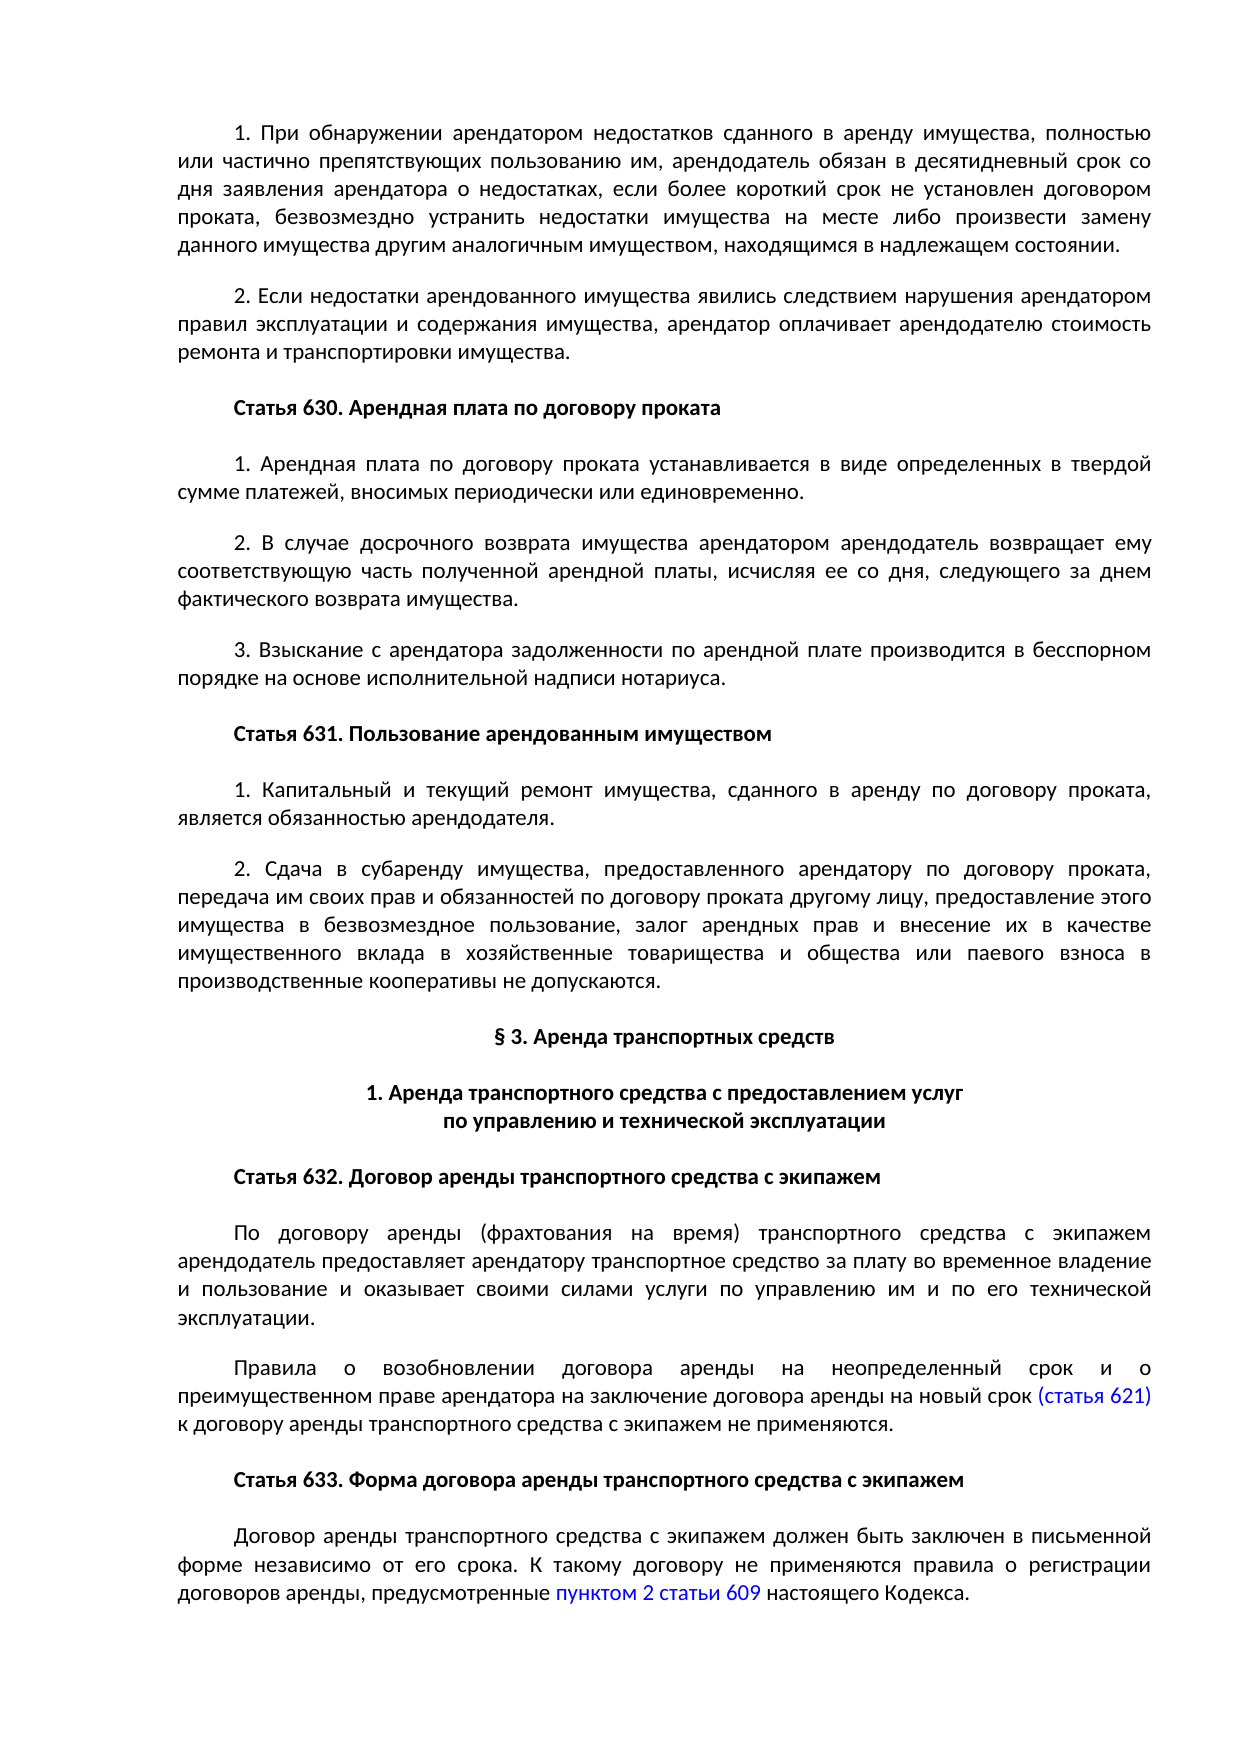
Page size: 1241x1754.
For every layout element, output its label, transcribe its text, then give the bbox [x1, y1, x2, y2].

text Правила о возобновлении договора аренды на неопределенный срок и о преимущественном праве арендатора на заключение договора аренды на новый срок (статья 621) к договору аренды транспортного средства с экипажем не применяются. [177, 1353, 1152, 1438]
title Статья 633. Форма договора аренды транспортного средства с экипажем [177, 1466, 1152, 1494]
title Статья 632. Договор аренды транспортного средства с экипажем [177, 1162, 1152, 1191]
title § 3. Аренда транспортных средств [177, 1022, 1152, 1050]
text Договор аренды транспортного средства с экипажем должен быть заключен в письменной форме независимо от его срока. К такому договору не применяются правила о регистрации договоров аренды, предусмотренные пунктом 2 статьи 609 настоящего Кодекса. [177, 1522, 1152, 1606]
text 1. При обнаружении арендатором недостатков сданного в аренду имущества, полностью или частично препятствующих пользованию им, арендодатель обязан в десятидневный срок со дня заявления арендатора о недостатках, если более короткий срок не установлен договором проката, безвозмездно устранить недостатки имущества на месте либо произвести замену данного имущества другим аналогичным имуществом, находящимся в надлежащем состоянии. [177, 118, 1152, 258]
text 1. Арендная плата по договору проката устанавливается в виде определенных в твердой сумме платежей, вносимых периодически или единовременно. [177, 449, 1152, 505]
text 1. Капитальный и текущий ремонт имущества, сданного в аренду по договору проката, является обязанностью арендодателя. [177, 775, 1152, 831]
text 3. Взыскание с арендатора задолженности по арендной плате производится в бесспорном порядке на основе исполнительной надписи нотариуса. [177, 635, 1152, 691]
text По договору аренды (фрахтования на время) транспортного средства с экипажем арендодатель предоставляет арендатору транспортное средство за плату во временное владение и пользование и оказывает своими силами услуги по управлению им и по его технической эксплуатации. [177, 1218, 1152, 1331]
title по управлению и технической эксплуатации [177, 1106, 1152, 1134]
text 2. Сдача в субаренду имущества, предоставленного арендатору по договору проката, передача им своих прав и обязанностей по договору проката другому лицу, предоставление этого имущества в безвозмездное пользование, залог арендных прав и внесение их в качестве имущественного вклада в хозяйственные товарищества и общества или паевого взноса в производственные кооперативы не допускаются. [177, 854, 1152, 994]
title 1. Аренда транспортного средства с предоставлением услуг [177, 1078, 1152, 1106]
title Статья 631. Пользование арендованным имуществом [177, 719, 1152, 747]
title Статья 630. Арендная плата по договору проката [177, 393, 1152, 421]
text 2. В случае досрочного возврата имущества арендатором арендодатель возвращает ему соответствующую часть полученной арендной платы, исчисляя ее со дня, следующего за днем фактического возврата имущества. [177, 528, 1152, 612]
text 2. Если недостатки арендованного имущества явились следствием нарушения арендатором правил эксплуатации и содержания имущества, арендатор оплачивает арендодателю стоимость ремонта и транспортировки имущества. [177, 281, 1152, 365]
